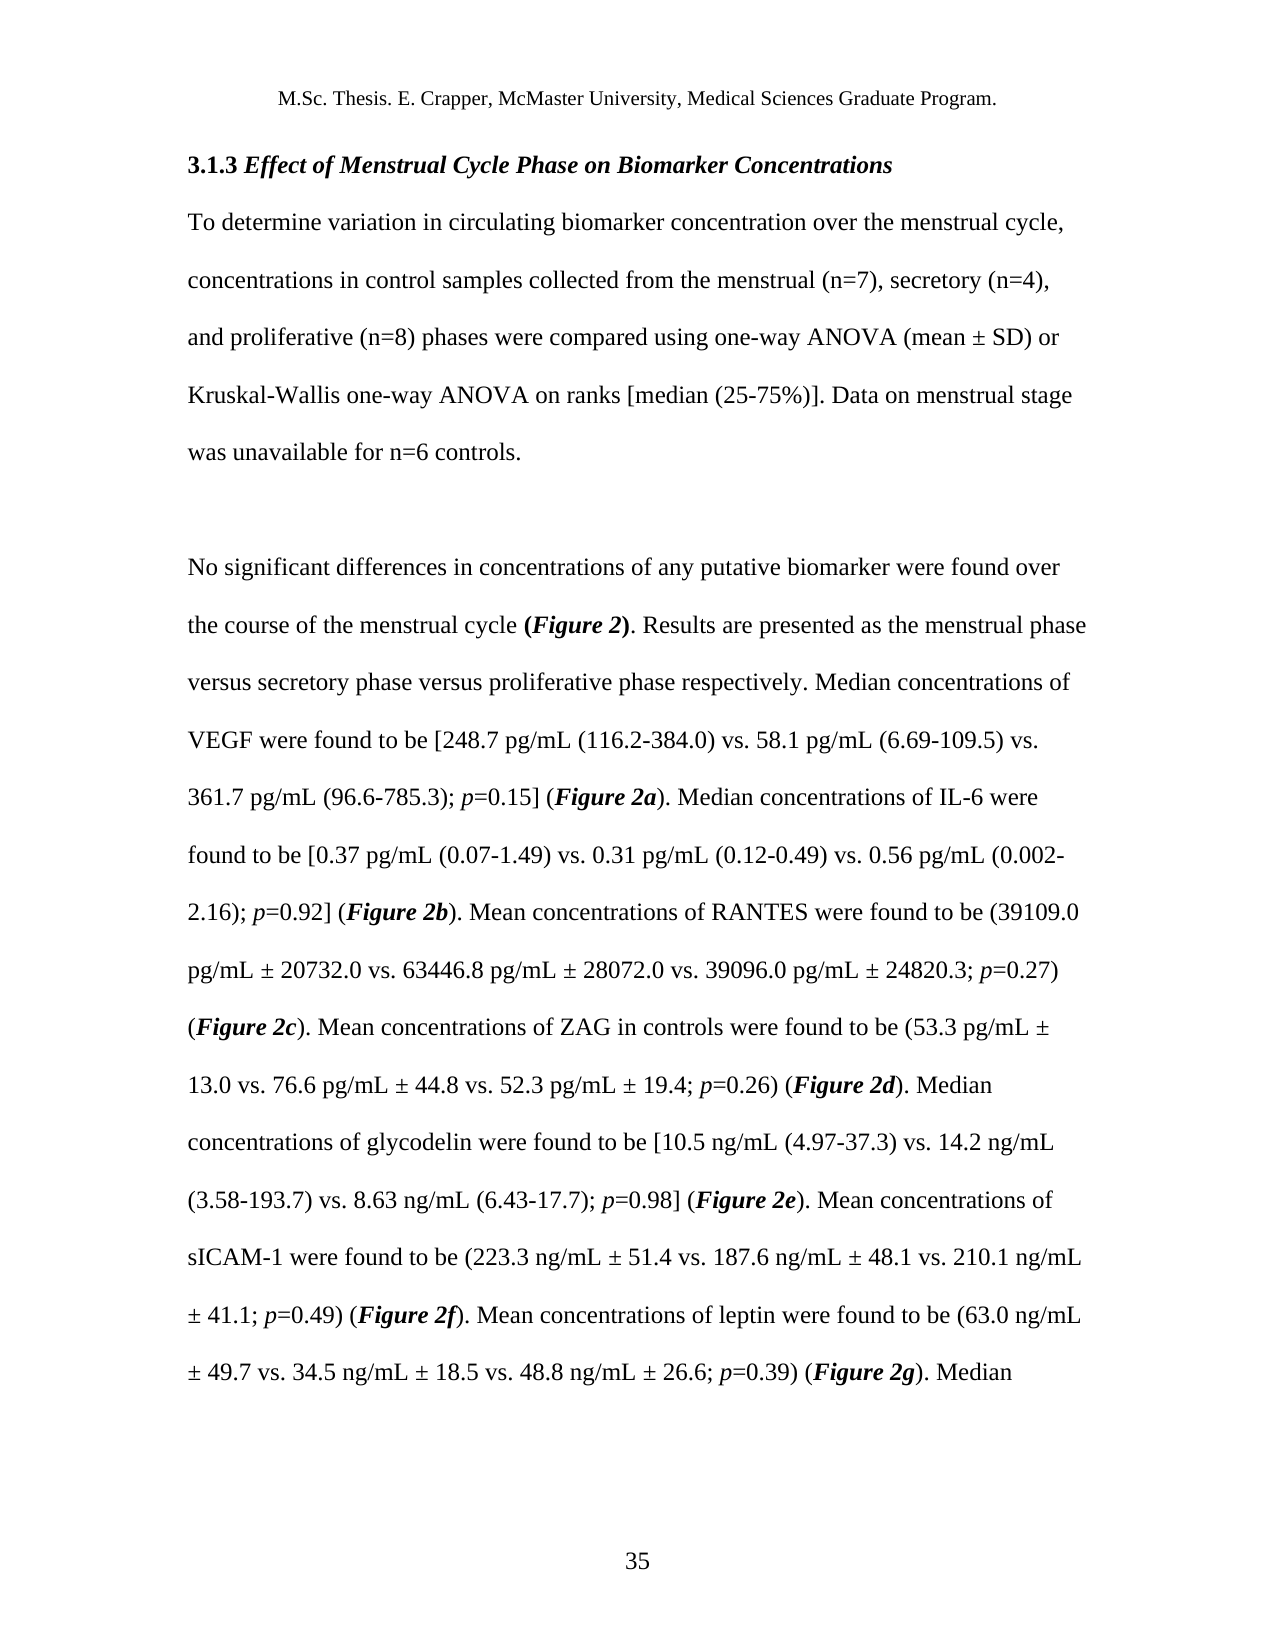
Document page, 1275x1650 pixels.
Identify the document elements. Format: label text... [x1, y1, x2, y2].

text To determine variation in circulating biomarker concentration over the menstrual cycle, concentrations in control samples collected from the menstrual (n=7), secretory (n=4), and proliferative (n=8) phases were compared using one-way ANOVA (mean ± SD) or Kruskal-Wallis one-way ANOVA on ranks [median (25-75%)]. Data on menstrual stage was unavailable for n=6 controls. [187, 207, 1087, 524]
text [187, 552, 1087, 1386]
text 3.1.3 Effect of Menstrual Cycle Phase on Biomarker Concentrations [187, 150, 1087, 179]
